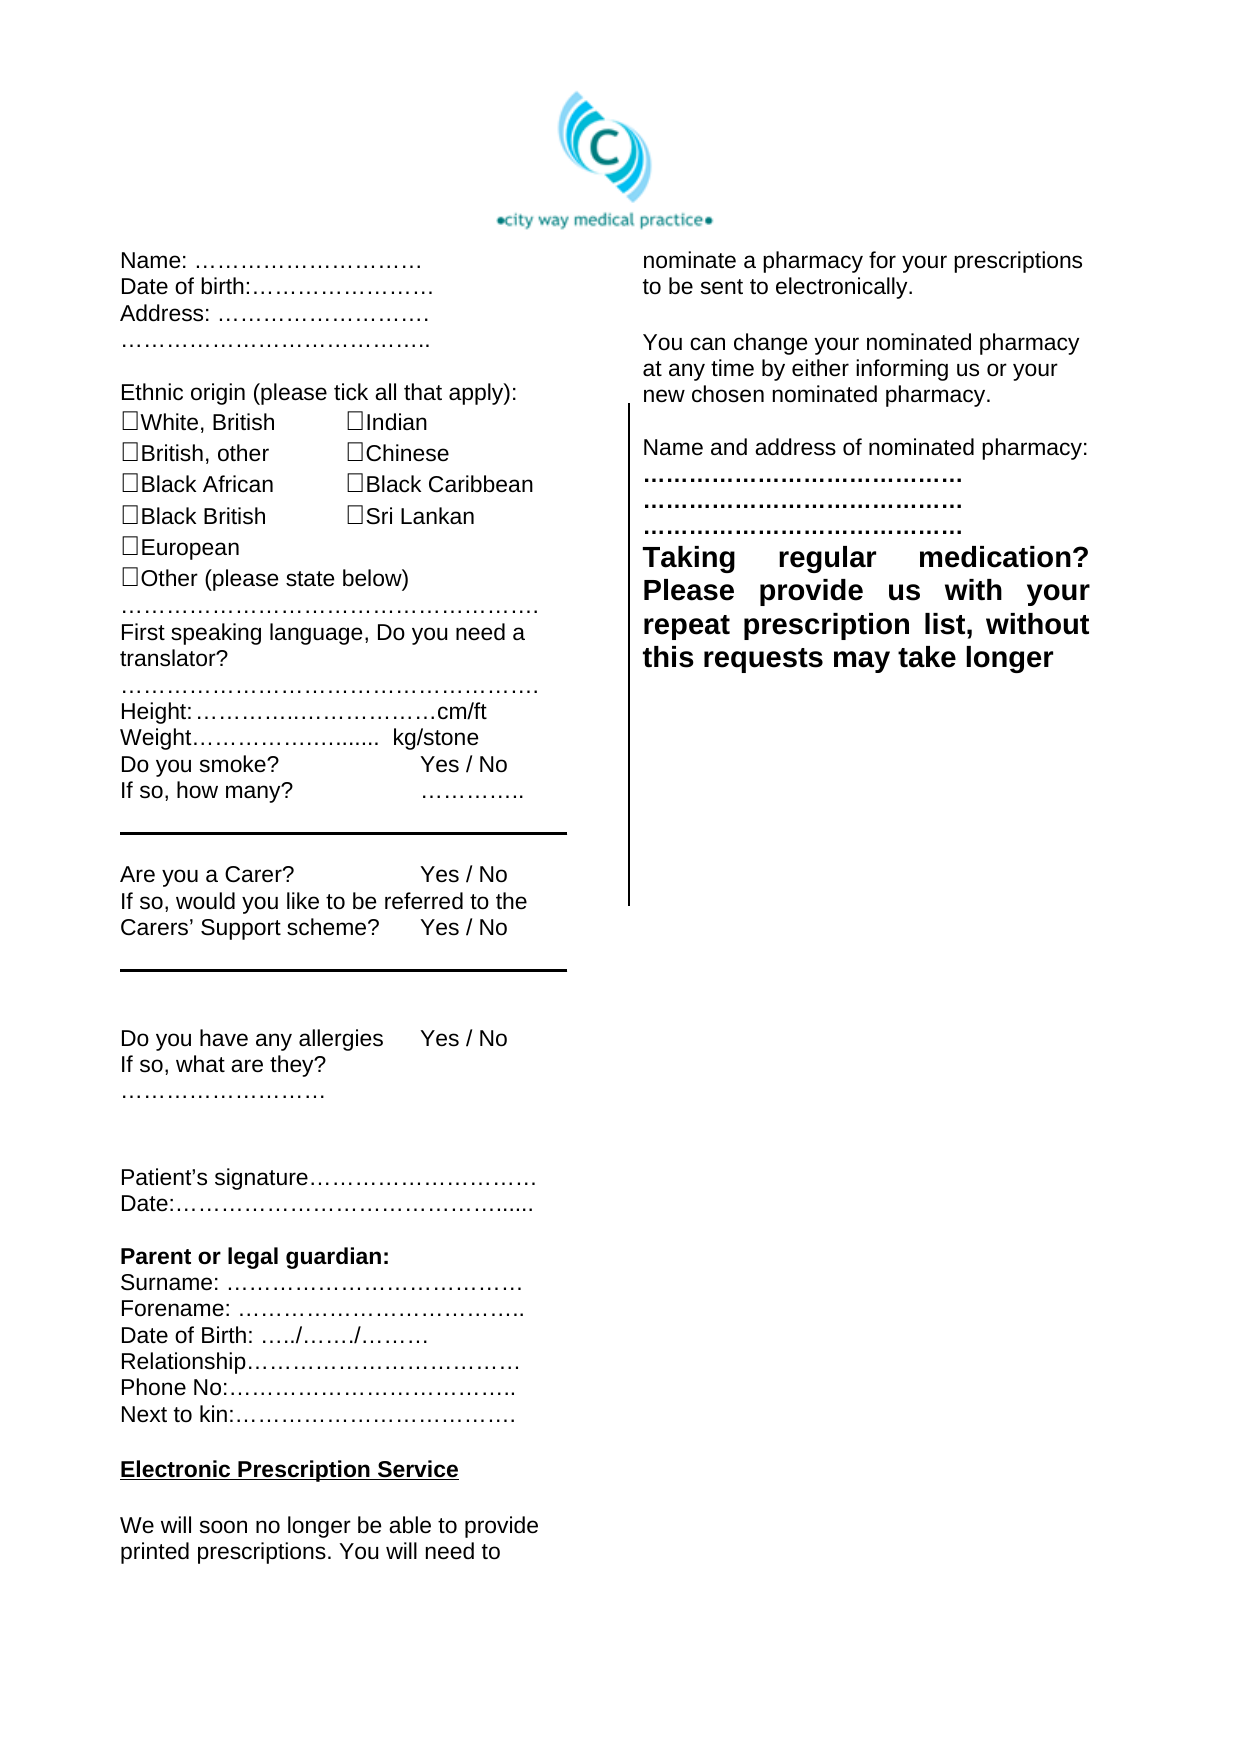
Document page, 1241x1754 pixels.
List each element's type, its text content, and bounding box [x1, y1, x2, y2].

text If so, would you like to be referred to the Carers’ Support scheme? Yes / No [120, 888, 567, 940]
text We will soon no longer be able to provide printed prescriptions. You will need to nominate a pharmacy for your prescriptions to be sent to electronically. [120, 1512, 567, 1564]
picture [495, 75, 715, 247]
text Are you a Carer? Yes / No [120, 861, 567, 888]
text Surname: ………………………………… [120, 1269, 567, 1295]
text Patient’s signature………………………… [120, 1163, 567, 1190]
text European [120, 530, 567, 561]
text First speaking language, Do you need a translator? [120, 619, 567, 672]
text Date of birth:…………………… [120, 273, 567, 299]
text Do you have any allergies Yes / No [120, 1024, 567, 1051]
text Do you smoke? Yes / No [120, 751, 567, 777]
text Parent or legal guardian: [120, 1243, 567, 1269]
text Date of Birth: …../……./……… Relationship……………………………… [120, 1322, 567, 1374]
text ………………………………………………. [120, 592, 567, 619]
text Taking regular medication? Please provide us with your repeat prescription list, without this requests may take longer [642, 539, 1090, 674]
text Height: …………..………………cm/ft Weight…………….…....... kg/stone [120, 698, 567, 751]
text ………………………………………………. [120, 672, 567, 698]
text White, British Indian [120, 405, 567, 436]
text Ethnic origin (please tick all that apply): [120, 379, 567, 405]
text Black African Black Caribbean Black British Sri Lankan [120, 467, 567, 530]
text British, other Chinese [120, 436, 567, 467]
text Date:……………………………………...... [120, 1190, 567, 1216]
text Next to kin:………………………………. [120, 1401, 567, 1427]
text …………………………………… [642, 487, 1090, 513]
text You can change your nominated pharmacy at any time by either informing us or your new chosen nominated pharmacy. [642, 329, 1090, 408]
text If so, how many? ………….. [120, 777, 567, 803]
text …………………………………… [642, 513, 1090, 539]
text Name: ………………………… [120, 247, 567, 273]
text Electronic Prescription Service [120, 1456, 567, 1483]
text ………………………………….. [120, 326, 567, 352]
text We will soon no longer be able to provide printed prescriptions. You will need to nominate a pharmacy for your prescriptions to be sent to electronically. [642, 247, 1090, 299]
text Address: ………………………. [120, 299, 567, 326]
text Name and address of nominated pharmacy: …………………………………… [642, 434, 1090, 487]
text Phone No:……………………………….. [120, 1374, 567, 1401]
text Forename: ……………………………….. [120, 1295, 567, 1322]
text Other (please state below) [120, 561, 567, 592]
text If so, what are they? ……………………… [120, 1051, 567, 1104]
